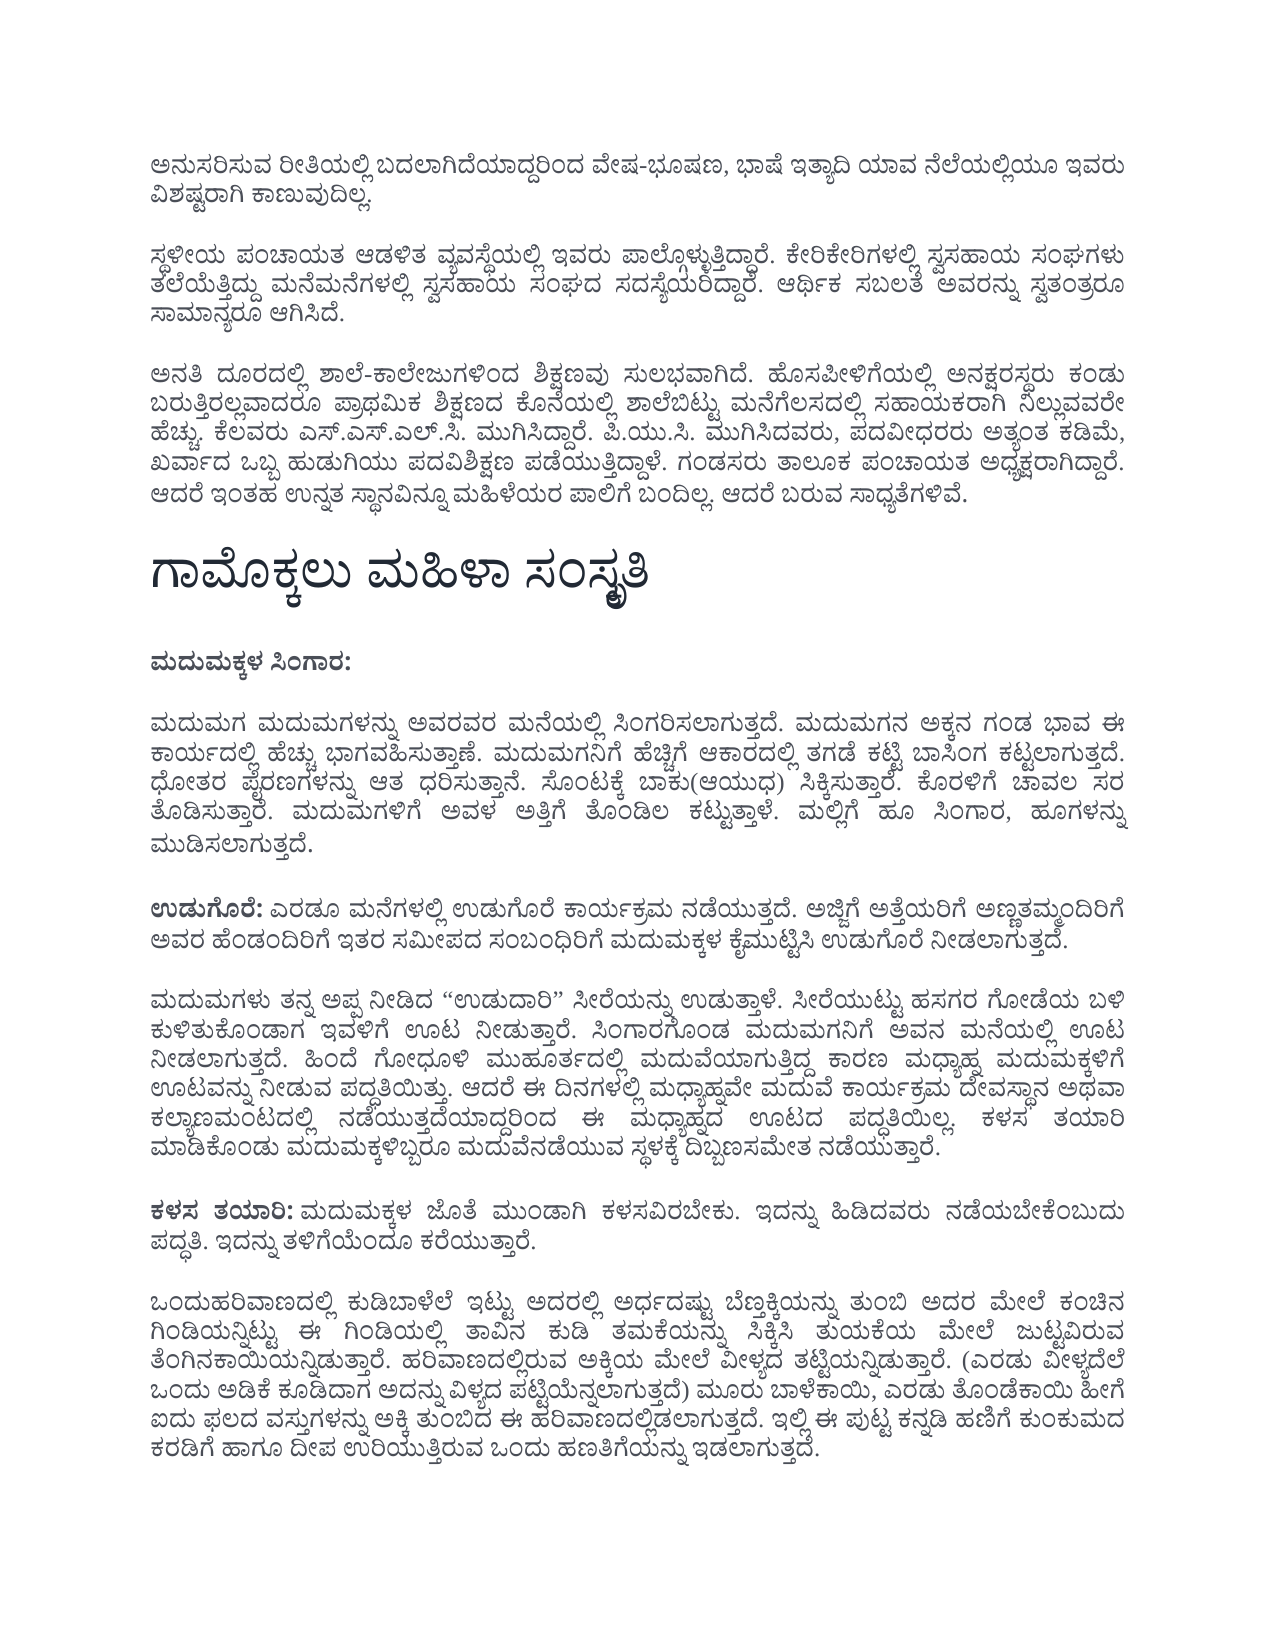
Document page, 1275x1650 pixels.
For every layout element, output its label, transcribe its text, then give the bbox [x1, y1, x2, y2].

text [150, 150, 1125, 208]
text ಕಳಸ ತಯಾರಿ: ಮದುಮಕ್ಕಳ ಜೊತೆ ಮುಂಡಾಗಿ ಕಳಸವಿರಬೇಕು. ಇದನ್ನು ಹಿಡಿದವರು ನಡೆಯಬೇಕೆಂಬುದು ಪದ್ಧತಿ. ಇದನ್ನು ತಳಿಗೆಯೆಂದೂ ಕರೆಯುತ್ತಾರೆ. [150, 1192, 1125, 1256]
text ಉಡುಗೊರೆ: ಎರಡೂ ಮನೆಗಳಲ್ಲಿ ಉಡುಗೊರೆ ಕಾರ್ಯಕ್ರಮ ನಡೆಯುತ್ತದೆ. ಅಜ್ಜಿಗೆ ಅತ್ತೆಯರಿಗೆ ಅಣ್ಣತಮ್ಮಂದಿರಿಗೆ ಅವರ ಹೆಂಡಂದಿರಿಗೆ ಇತರ ಸಮೀಪದ ಸಂಬಂಧಿರಿಗೆ ಮದುಮಕ್ಕಳ ಕೈಮುಟ್ಟಿಸಿ ಉಡುಗೊರೆ ನೀಡಲಾಗುತ್ತದೆ. [150, 891, 1125, 954]
text ಮದುಮಗ ಮದುಮಗಳನ್ನು ಅವರವರ ಮನೆಯಲ್ಲಿ ಸಿಂಗರಿಸಲಾಗುತ್ತದೆ. ಮದುಮಗನ ಅಕ್ಕನ ಗಂಡ ಭಾವ ಈ ಕಾರ್ಯದಲ್ಲಿ ಹೆಚ್ಚು ಭಾಗವಹಿಸುತ್ತಾಣೆ. ಮದುಮಗನಿಗೆ ಹೆಚ್ಚಿಗೆ ಆಕಾರದಲ್ಲಿ ತಗಡೆ ಕಟ್ಟಿ ಬಾಸಿಂಗ ಕಟ್ಟಲಾಗುತ್ತದೆ. ಧೋತರ ಪೈರಣಗಳನ್ನು ಆತ ಧರಿಸುತ್ತಾನೆ. ಸೊಂಟಕ್ಕೆ ಬಾಕು(ಆಯುಧ) ಸಿಕ್ಕಿಸುತ್ತಾರೆ. ಕೊರಳಿಗೆ ಚಾವಲ ಸರ ತೊಡಿಸುತ್ತಾರೆ. ಮದುಮಗಳಿಗೆ ಅವಳ ಅತ್ತಿಗೆ ತೊಂಡಿಲ ಕಟ್ಟುತ್ತಾಳೆ. ಮಲ್ಲಿಗೆ ಹೂ ಸಿಂಗಾರ, ಹೂಗಳನ್ನು ಮುಡಿಸಲಾಗುತ್ತದೆ. [150, 708, 1125, 860]
text ಮದುಮಗಳು ತನ್ನ ಅಪ್ಪ ನೀಡಿದ “ಉಡುದಾರಿ” ಸೀರೆಯನ್ನು ಉಡುತ್ತಾಳೆ. ಸೀರೆಯುಟ್ಟು ಹಸಗರ ಗೋಡೆಯ ಬಳಿ ಕುಳಿತುಕೊಂಡಾಗ ಇವಳಿಗೆ ಊಟ ನೀಡುತ್ತಾರೆ. ಸಿಂಗಾರಗೊಂಡ ಮದುಮಗನಿಗೆ ಅವನ ಮನೆಯಲ್ಲಿ ಊಟ ನೀಡಲಾಗುತ್ತದೆ. ಹಿಂದೆ ಗೋಧೂಳಿ ಮುಹೂರ್ತದಲ್ಲಿ ಮದುವೆಯಾಗುತ್ತಿದ್ದ ಕಾರಣ ಮಧ್ಯಾಹ್ನ ಮದುಮಕ್ಕಳಿಗೆ ಊಟವನ್ನು ನೀಡುವ ಪದ್ಧತಿಯಿತ್ತು. ಆದರೆ ಈ ದಿನಗಳಲ್ಲಿ ಮಧ್ಯಾಹ್ನವೇ ಮದುವೆ ಕಾರ್ಯಕ್ರಮ ದೇವಸ್ಥಾನ ಅಥವಾ ಕಲ್ಯಾಣಮಂಟದಲ್ಲಿ ನಡೆಯುತ್ತದೆಯಾದ್ದರಿಂದ ಈ ಮಧ್ಯಾಹ್ನದ ಊಟದ ಪದ್ಧತಿಯಿಲ್ಲ. ಕಳಸ ತಯಾರಿ ಮಾಡಿಕೊಂಡು ಮದುಮಕ್ಕಳಿಬ್ಬರೂ ಮದುವೆನಡೆಯುವ ಸ್ಥಳಕ್ಕೆ ದಿಬ್ಬಣಸಮೇತ ನಡೆಯುತ್ತಾರೆ. [150, 986, 1125, 1161]
text ಮದುಮಕ್ಕಳ ಸಿಂಗಾರ: [150, 643, 1125, 677]
text ಒಂದುಹರಿವಾಣದಲ್ಲಿ ಕುಡಿಬಾಳೆಲೆ ಇಟ್ಟು ಅದರಲ್ಲಿ ಅರ್ಧದಷ್ಟು ಬೆಣ್ತಕ್ಕಿಯನ್ನು ತುಂಬಿ ಅದರ ಮೇಲೆ ಕಂಚಿನ ಗಿಂಡಿಯನ್ನಿಟ್ಟು ಈ ಗಿಂಡಿಯಲ್ಲಿ ತಾವಿನ ಕುಡಿ ತಮಕೆಯನ್ನು ಸಿಕ್ಕಿಸಿ ತುಯಕೆಯ ಮೇಲೆ ಜುಟ್ಟವಿರುವ ತೆಂಗಿನಕಾಯಿಯನ್ನಿಡುತ್ತಾರೆ. ಹರಿವಾಣದಲ್ಲಿರುವ ಅಕ್ಕಿಯ ಮೇಲೆ ವೀಳ್ಯದ ತಟ್ಟಿಯನ್ನಿಡುತ್ತಾರೆ. (ಎರಡು ವೀಳ್ಯದೆಲೆ ಒಂದು ಅಡಿಕೆ ಕೂಡಿದಾಗ ಅದನ್ನು ವಿಳ್ಯದ ಪಟ್ಟಿಯೆನ್ನಲಾಗುತ್ತದೆ) ಮೂರು ಬಾಳೆಕಾಯಿ, ಎರಡು ತೊಂಡೆಕಾಯಿ ಹೀಗೆ ಐದು ಫಲದ ವಸ್ತುಗಳನ್ನು ಅಕ್ಕಿ ತುಂಬಿದ ಈ ಹರಿವಾಣದಲ್ಲಿಡಲಾಗುತ್ತದೆ. ಇಲ್ಲಿ ಈ ಪುಟ್ಟ ಕನ್ನಡಿ ಹಣಿಗೆ ಕುಂಕುಮದ ಕರಡಿಗೆ ಹಾಗೂ ದೀಪ ಉರಿಯುತ್ತಿರುವ ಒಂದು ಹಣತಿಗೆಯನ್ನು ಇಡಲಾಗುತ್ತದೆ. [150, 1287, 1125, 1462]
subtitle ಗಾಮೊಕ್ಕಲು ಮಹಿಳಾ ಸಂಸ್ಕೃತಿ [150, 541, 1125, 599]
text ಅನತಿ ದೂರದಲ್ಲಿ ಶಾಲೆ-ಕಾಲೇಜುಗಳಿಂದ ಶಿಕ್ಷಣವು ಸುಲಭವಾಗಿದೆ. ಹೊಸಪೀಳಿಗೆಯಲ್ಲಿ ಅನಕ್ಷರಸ್ಥರು ಕಂಡು ಬರುತ್ತಿರಲ್ಲವಾದರೂ ಪ್ರಾಥಮಿಕ ಶಿಕ್ಷಣದ ಕೊನೆಯಲ್ಲಿ ಶಾಲೆಬಿಟ್ಟು ಮನೆಗೆಲಸದಲ್ಲಿ ಸಹಾಯಕರಾಗಿ ನಿಲ್ಲುವವರೇ ಹೆಚ್ಚು. ಕೆಲವರು ಎಸ್.ಎಸ್.ಎಲ್.ಸಿ. ಮುಗಿಸಿದ್ದಾರೆ. ಪಿ.ಯು.ಸಿ. ಮುಗಿಸಿದವರು, ಪದವೀಧರರು ಅತ್ಯಂತ ಕಡಿಮೆ, ಖರ್ವಾದ ಒಬ್ಬ ಹುಡುಗಿಯು ಪದವಿಶಿಕ್ಷಣ ಪಡೆಯುತ್ತಿದ್ದಾಳೆ. ಗಂಡಸರು ತಾಲೂಕ ಪಂಚಾಯತ ಅಧ್ಯಕ್ಷರಾಗಿದ್ದಾರೆ. ಆದರೆ ಇಂತಹ ಉನ್ನತ ಸ್ಥಾನವಿನ್ನೂ ಮಹಿಳೆಯರ ಪಾಲಿಗೆ ಬಂದಿಲ್ಲ. ಆದರೆ ಬರುವ ಸಾಧ್ಯತೆಗಳಿವೆ. [150, 359, 1125, 510]
text ಸ್ಥಳೀಯ ಪಂಚಾಯತ ಆಡಳಿತ ವ್ಯವಸ್ಥೆಯಲ್ಲಿ ಇವರು ಪಾಲ್ಗೊಳ್ಳುತ್ತಿದ್ದಾರೆ. ಕೇರಿಕೇರಿಗಳಲ್ಲಿ ಸ್ವಸಹಾಯ ಸಂಘಗಳು ತಲೆಯೆತ್ತಿದ್ದು ಮನೆಮನೆಗಳಲ್ಲಿ ಸ್ವಸಹಾಯ ಸಂಘದ ಸದಸ್ಯೆಯರಿದ್ದಾರೆ. ಆರ್ಥಿಕ ಸಬಲತೆ ಅವರನ್ನು ಸ್ವತಂತ್ರರೂ ಸಾಮಾನ್ಯರೂ ಆಗಿಸಿದೆ. [150, 240, 1125, 328]
